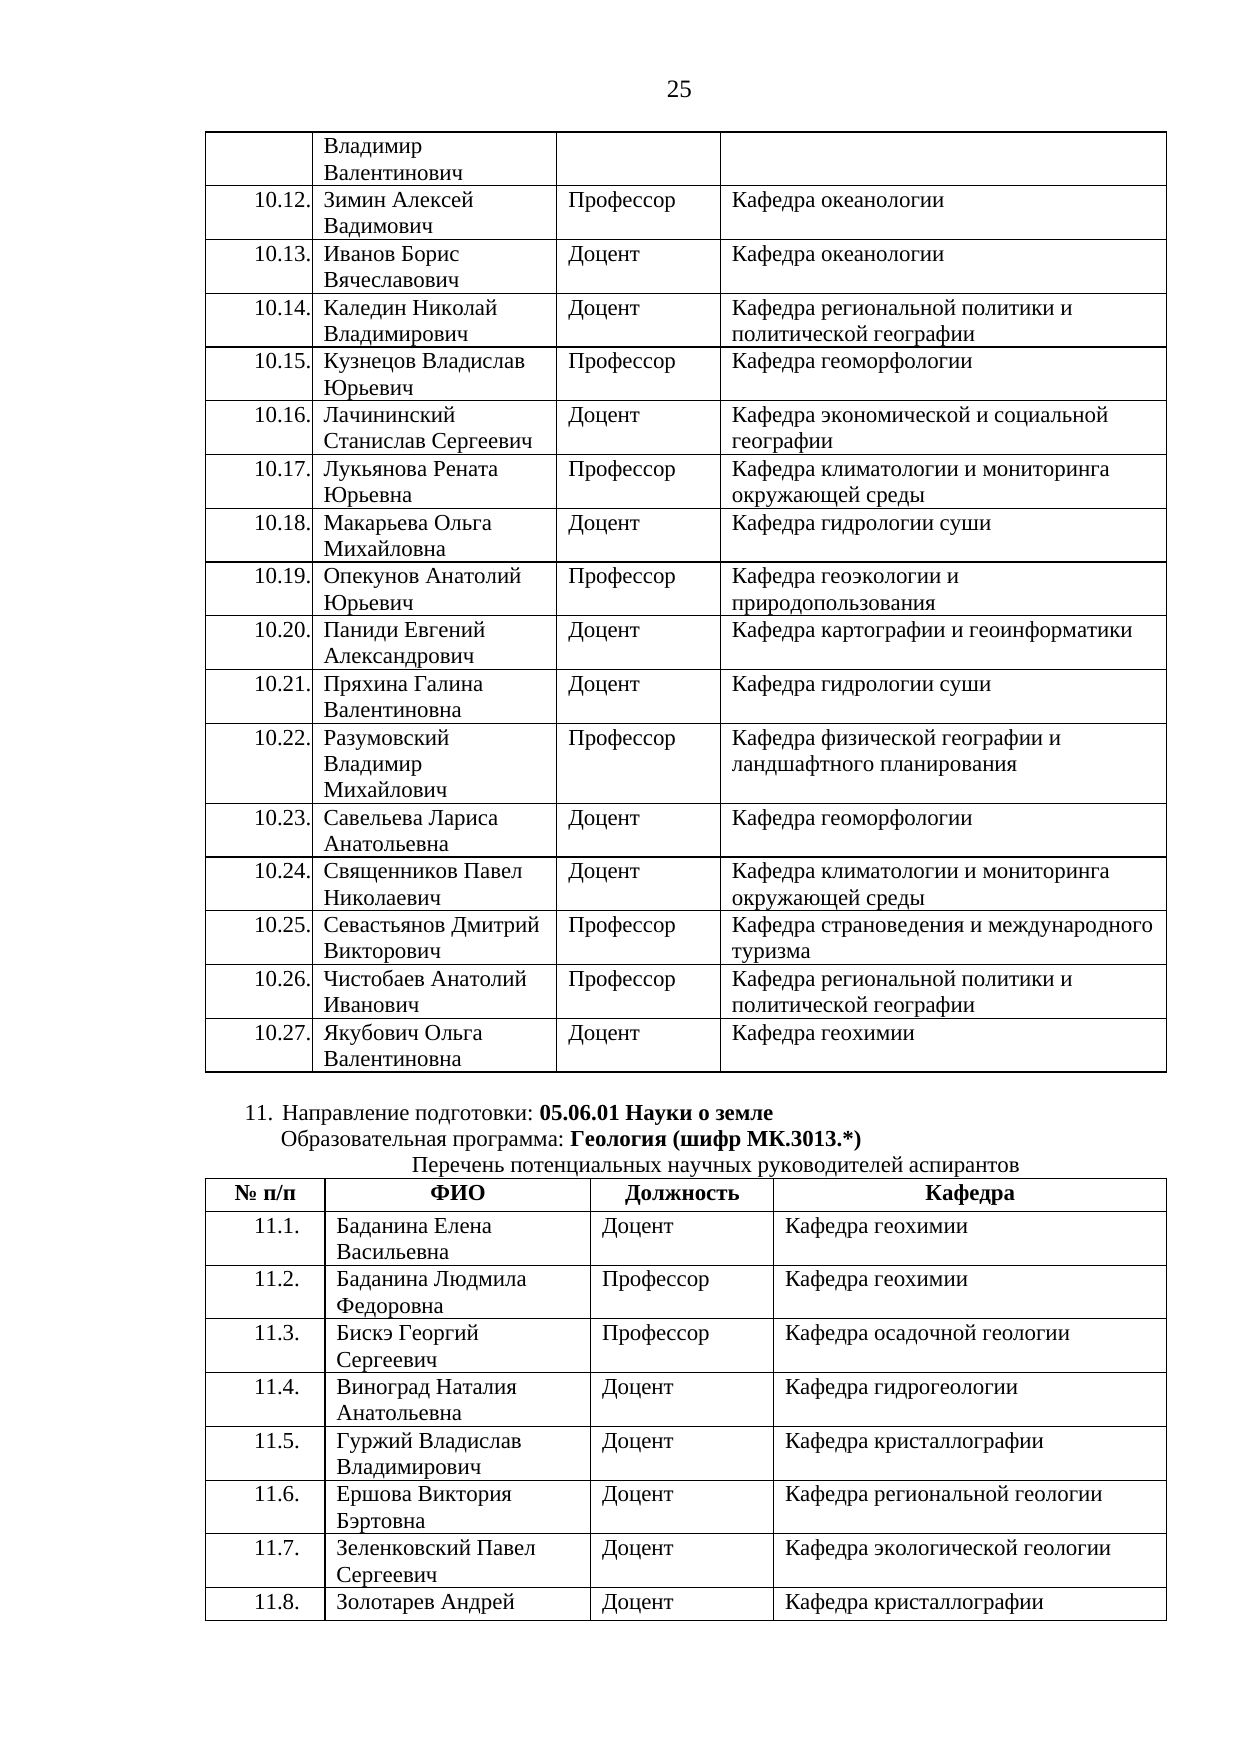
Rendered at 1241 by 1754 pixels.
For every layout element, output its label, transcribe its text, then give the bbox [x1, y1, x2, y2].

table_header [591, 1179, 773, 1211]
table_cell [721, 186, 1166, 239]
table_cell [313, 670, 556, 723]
text Образовательная программа: Геология (шифр МК.3013.*) [207, 1125, 1152, 1152]
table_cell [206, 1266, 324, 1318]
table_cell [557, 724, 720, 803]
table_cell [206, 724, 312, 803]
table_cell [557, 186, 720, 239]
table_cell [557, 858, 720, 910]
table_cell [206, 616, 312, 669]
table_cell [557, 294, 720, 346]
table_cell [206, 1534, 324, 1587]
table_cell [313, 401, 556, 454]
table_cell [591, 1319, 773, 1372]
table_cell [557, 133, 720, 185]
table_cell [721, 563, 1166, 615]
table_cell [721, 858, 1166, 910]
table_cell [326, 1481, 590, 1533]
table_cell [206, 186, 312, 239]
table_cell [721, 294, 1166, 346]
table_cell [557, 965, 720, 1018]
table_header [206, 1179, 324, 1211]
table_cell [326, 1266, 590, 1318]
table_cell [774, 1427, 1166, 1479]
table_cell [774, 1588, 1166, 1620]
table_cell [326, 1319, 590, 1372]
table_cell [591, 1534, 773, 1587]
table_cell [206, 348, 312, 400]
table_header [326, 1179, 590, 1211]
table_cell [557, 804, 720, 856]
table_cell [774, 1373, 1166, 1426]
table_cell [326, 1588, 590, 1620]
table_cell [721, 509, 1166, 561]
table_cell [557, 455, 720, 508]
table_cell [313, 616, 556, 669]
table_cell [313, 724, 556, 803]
text Перечень потенциальных научных руководителей аспирантов [281, 1152, 1152, 1178]
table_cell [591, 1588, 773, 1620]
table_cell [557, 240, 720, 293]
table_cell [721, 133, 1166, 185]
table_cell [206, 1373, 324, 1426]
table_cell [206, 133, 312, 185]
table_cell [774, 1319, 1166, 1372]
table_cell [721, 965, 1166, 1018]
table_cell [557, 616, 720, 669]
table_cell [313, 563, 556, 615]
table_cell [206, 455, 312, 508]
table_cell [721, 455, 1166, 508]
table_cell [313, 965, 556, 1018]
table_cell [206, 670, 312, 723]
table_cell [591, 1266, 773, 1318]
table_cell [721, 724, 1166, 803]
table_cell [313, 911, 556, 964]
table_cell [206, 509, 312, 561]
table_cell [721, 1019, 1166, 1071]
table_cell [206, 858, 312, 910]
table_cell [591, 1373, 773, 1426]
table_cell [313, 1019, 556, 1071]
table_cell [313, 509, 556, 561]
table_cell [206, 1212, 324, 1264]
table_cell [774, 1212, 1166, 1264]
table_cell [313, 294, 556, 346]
list Направление подготовки: 05.06.01 Науки о земле [244, 1099, 1152, 1125]
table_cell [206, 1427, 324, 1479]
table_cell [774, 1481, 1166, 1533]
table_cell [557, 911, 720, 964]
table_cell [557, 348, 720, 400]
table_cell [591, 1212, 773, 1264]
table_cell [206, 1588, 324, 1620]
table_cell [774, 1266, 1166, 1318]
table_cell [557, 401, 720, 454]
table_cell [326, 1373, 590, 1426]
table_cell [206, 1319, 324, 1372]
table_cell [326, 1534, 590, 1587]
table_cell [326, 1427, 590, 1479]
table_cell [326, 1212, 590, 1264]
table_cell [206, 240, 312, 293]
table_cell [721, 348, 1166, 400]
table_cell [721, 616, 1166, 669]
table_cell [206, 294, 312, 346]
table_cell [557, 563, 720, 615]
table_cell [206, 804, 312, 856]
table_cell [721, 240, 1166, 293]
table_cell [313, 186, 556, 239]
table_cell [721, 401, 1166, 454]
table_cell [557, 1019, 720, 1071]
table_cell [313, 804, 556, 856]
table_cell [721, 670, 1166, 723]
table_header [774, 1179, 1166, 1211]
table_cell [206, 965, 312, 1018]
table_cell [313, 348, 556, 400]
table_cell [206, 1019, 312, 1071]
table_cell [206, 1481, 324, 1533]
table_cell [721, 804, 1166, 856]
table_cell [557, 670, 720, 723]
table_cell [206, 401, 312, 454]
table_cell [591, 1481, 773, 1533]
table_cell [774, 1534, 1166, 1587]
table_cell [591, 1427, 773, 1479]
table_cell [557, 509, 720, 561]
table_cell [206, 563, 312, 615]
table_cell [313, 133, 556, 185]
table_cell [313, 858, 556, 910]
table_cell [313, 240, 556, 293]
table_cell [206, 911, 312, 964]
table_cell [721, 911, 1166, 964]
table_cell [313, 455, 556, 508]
